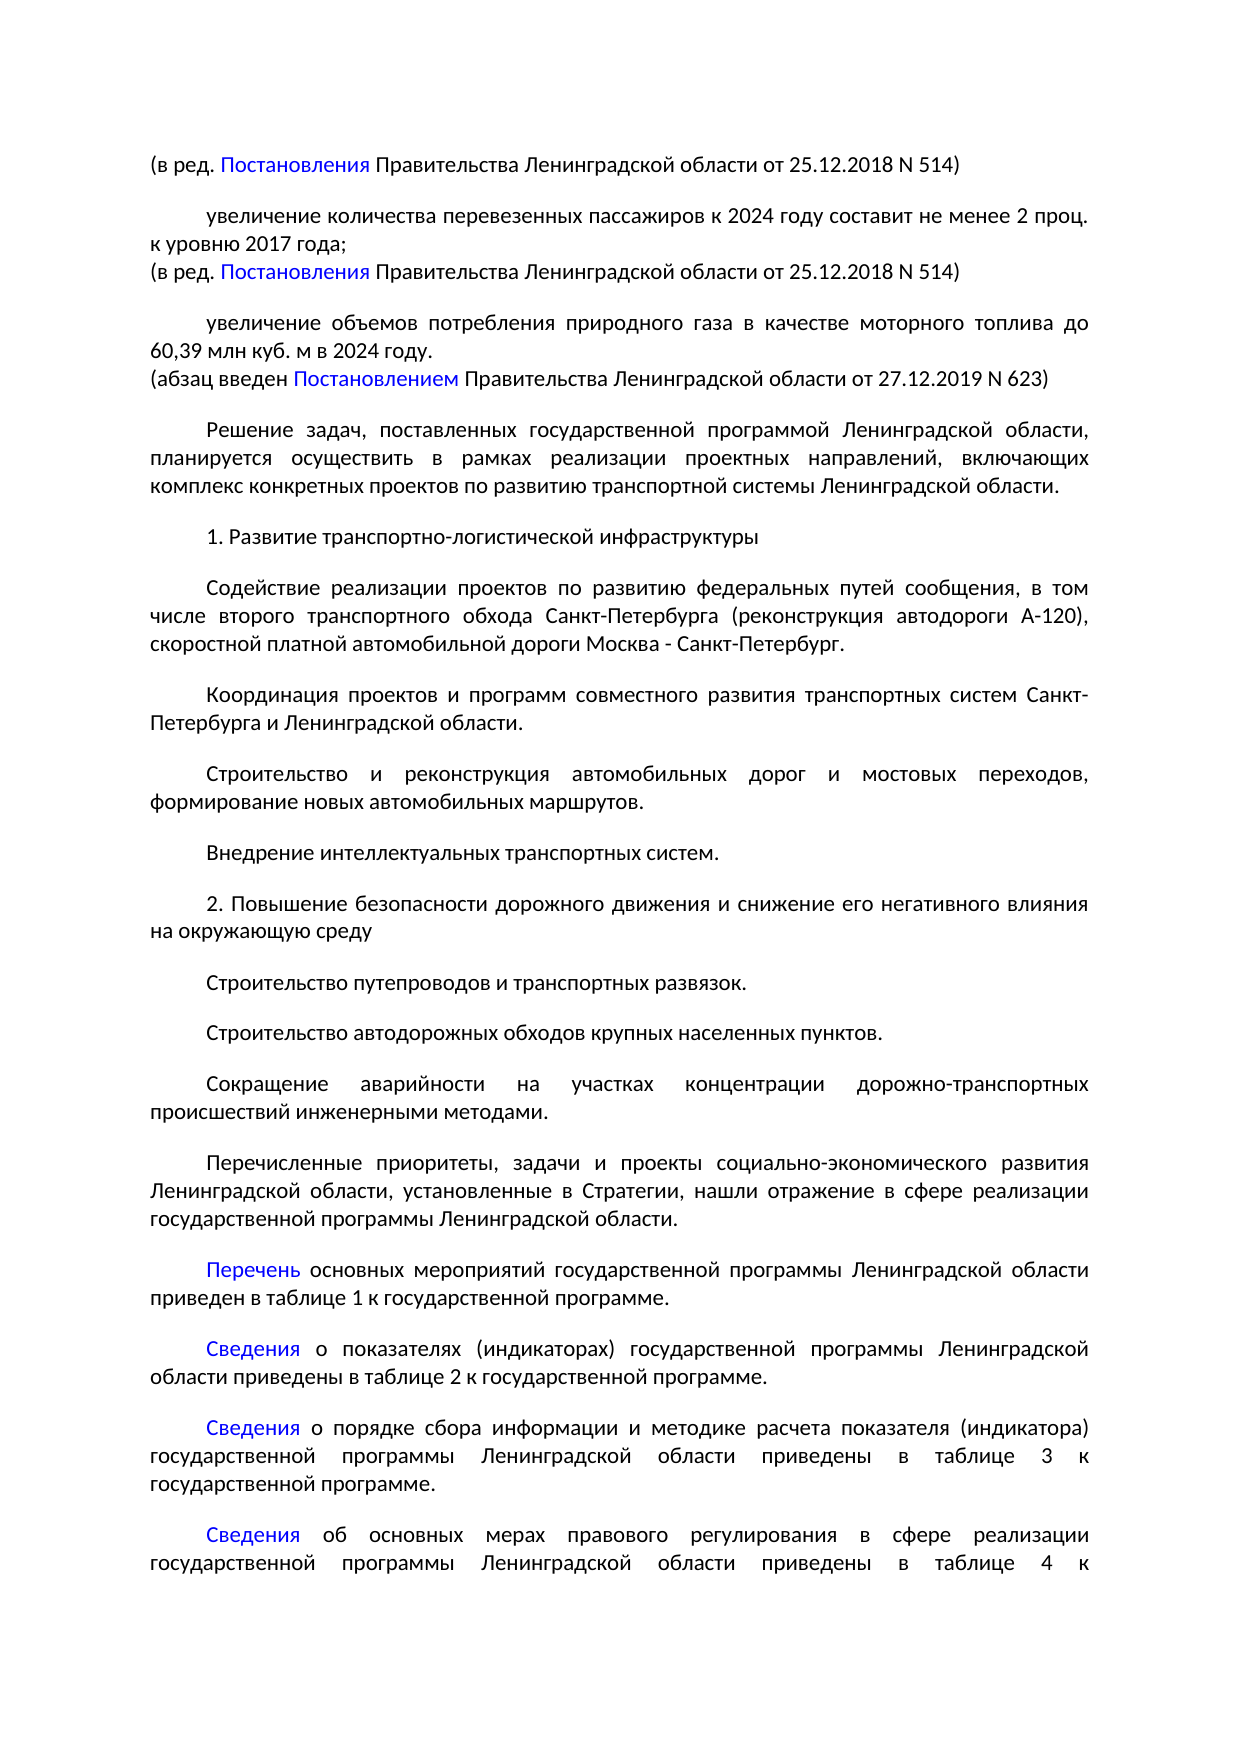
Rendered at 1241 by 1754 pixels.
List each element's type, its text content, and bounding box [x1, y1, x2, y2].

text увеличение количества перевезенных пассажиров к 2024 году составит не менее 2 проц. к уровню 2017 года; [150, 201, 1090, 257]
text Содействие реализации проектов по развитию федеральных путей сообщения, в том числе второго транспортного обхода Санкт-Петербурга (реконструкция автодороги А-120), скоростной платной автомобильной дороги Москва - Санкт-Петербург. [150, 573, 1090, 657]
text (в ред. Постановления Правительства Ленинградской области от 25.12.2018 N 514) [150, 257, 1090, 285]
text 2. Повышение безопасности дорожного движения и снижение его негативного влияния на окружающую среду [150, 889, 1090, 945]
text увеличение объемов потребления природного газа в качестве моторного топлива до 60,39 млн куб. м в 2024 году. [150, 308, 1090, 364]
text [150, 1520, 1090, 1576]
text Внедрение интеллектуальных транспортных систем. [150, 838, 1090, 866]
text Перечень основных мероприятий государственной программы Ленинградской области приведен в таблице 1 к государственной программе. [150, 1255, 1090, 1311]
text Сведения о показателях (индикаторах) государственной программы Ленинградской области приведены в таблице 2 к государственной программе. [150, 1334, 1090, 1390]
text 1. Развитие транспортно-логистической инфраструктуры [150, 522, 1090, 550]
text Сведения о порядке сбора информации и методике расчета показателя (индикатора) государственной программы Ленинградской области приведены в таблице 3 к государственной программе. [150, 1413, 1090, 1497]
text Строительство путепроводов и транспортных развязок. [150, 968, 1090, 996]
text Сокращение аварийности на участках концентрации дорожно-транспортных происшествий инженерными методами. [150, 1069, 1090, 1126]
text Решение задач, поставленных государственной программой Ленинградской области, планируется осуществить в рамках реализации проектных направлений, включающих комплекс конкретных проектов по развитию транспортной системы Ленинградской области. [150, 415, 1090, 499]
text Координация проектов и программ совместного развития транспортных систем Санкт-Петербурга и Ленинградской области. [150, 680, 1090, 736]
text Строительство и реконструкция автомобильных дорог и мостовых переходов, формирование новых автомобильных маршрутов. [150, 759, 1090, 815]
text (абзац введен Постановлением Правительства Ленинградской области от 27.12.2019 N 623) [150, 364, 1090, 392]
text (в ред. Постановления Правительства Ленинградской области от 25.12.2018 N 514) [150, 150, 1090, 178]
text Строительство автодорожных обходов крупных населенных пунктов. [150, 1018, 1090, 1047]
text Перечисленные приоритеты, задачи и проекты социально-экономического развития Ленинградской области, установленные в Стратегии, нашли отражение в сфере реализации государственной программы Ленинградской области. [150, 1148, 1090, 1232]
